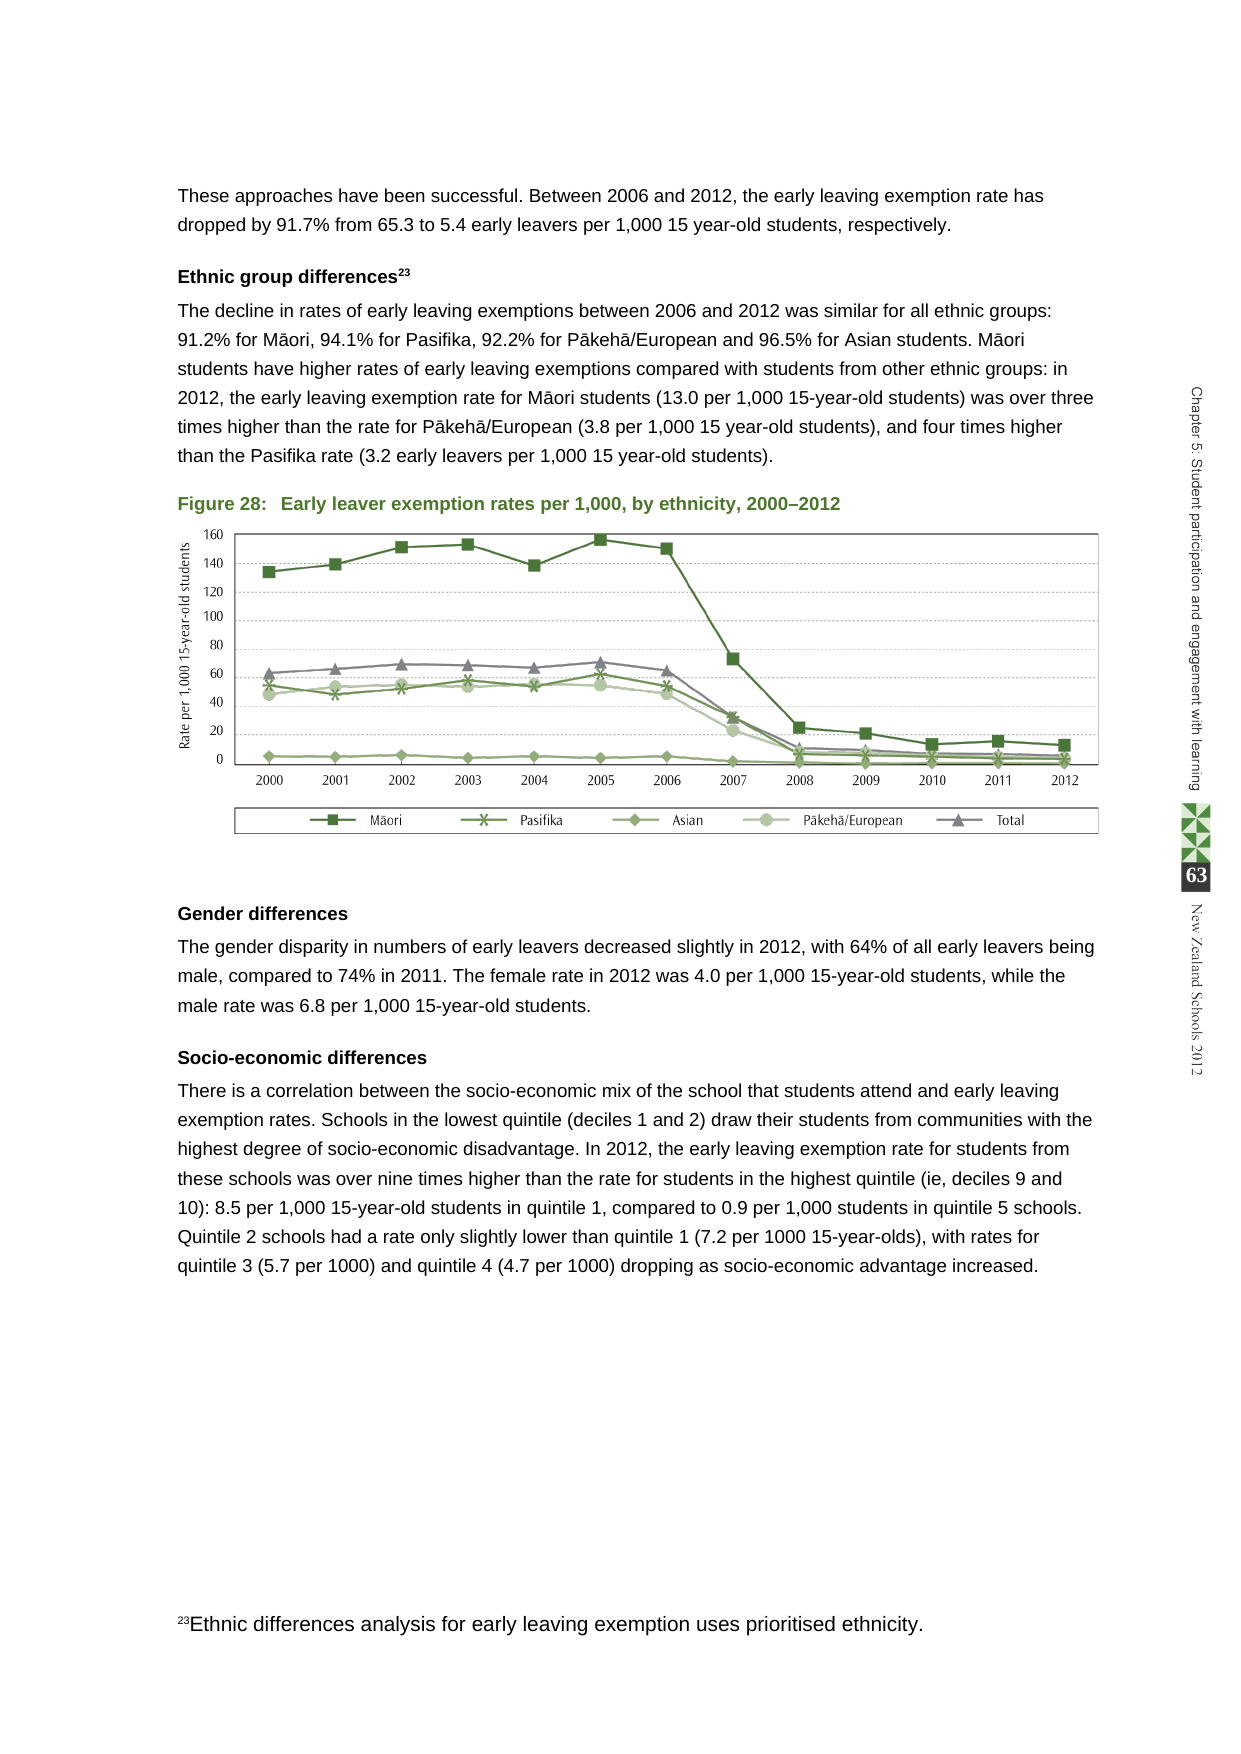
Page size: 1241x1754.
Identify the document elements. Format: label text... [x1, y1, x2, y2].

picture [177, 527, 1099, 834]
text There is a correlation between the socio-economic mix of the school that students attend and early leaving exemption rates. Schools in the lowest quintile (deciles 1 and 2) draw their students from communities with the highest degree of socio-economic disadvantage. In 2012, the early leaving exemption rate for students from these schools was over nine times higher than the rate for students in the highest quintile (ie, deciles 9 and 10): 8.5 per 1,000 15-year-old students in quintile 1, compared to 0.9 per 1,000 students in quintile 5 schools. Quintile 2 schools had a rate only slightly lower than quintile 1 (7.2 per 1000 15-year-olds), with rates for quintile 3 (5.7 per 1000) and quintile 4 (4.7 per 1000) dropping as socio-economic advantage increased. [177, 1072, 1098, 1276]
subtitle Ethnic group differences [177, 261, 1098, 288]
subtitle Socio-economic differences [177, 1041, 1098, 1068]
subtitle Early leaver exemption rates per 1,000, by ethnicity, 2000–2012 [177, 492, 1098, 515]
text The decline in rates of early leaving exemptions between 2006 and 2012 was similar for all ethnic groups: 91.2% for Māori, 94.1% for Pasifika, 92.2% for Pākehā/European and 96.5% for Asian students. Māori students have higher rates of early leaving exemptions compared with students from other ethnic groups: in 2012, the early leaving exemption rate for Māori students (13.0 per 1,000 15-year-old students) was over three times higher than the rate for Pākehā/European (3.8 per 1,000 15 year-old students), and four times higher than the Pasifika rate (3.2 early leavers per 1,000 15 year-old students). [177, 292, 1098, 467]
text These approaches have been successful. Between 2006 and 2012, the early leaving exemption rate has dropped by 91.7% from 65.3 to 5.4 early leavers per 1,000 15 year-old students, respectively. [177, 177, 1098, 236]
picture [1181, 386, 1211, 1076]
subtitle Gender differences [177, 897, 1098, 924]
text The gender disparity in numbers of early leavers decreased slightly in 2012, with 64% of all early leavers being male, compared to 74% in 2011. The female rate in 2012 was 4.0 per 1,000 15-year-old students, while the male rate was 6.8 per 1,000 15-year-old students. [177, 928, 1098, 1016]
